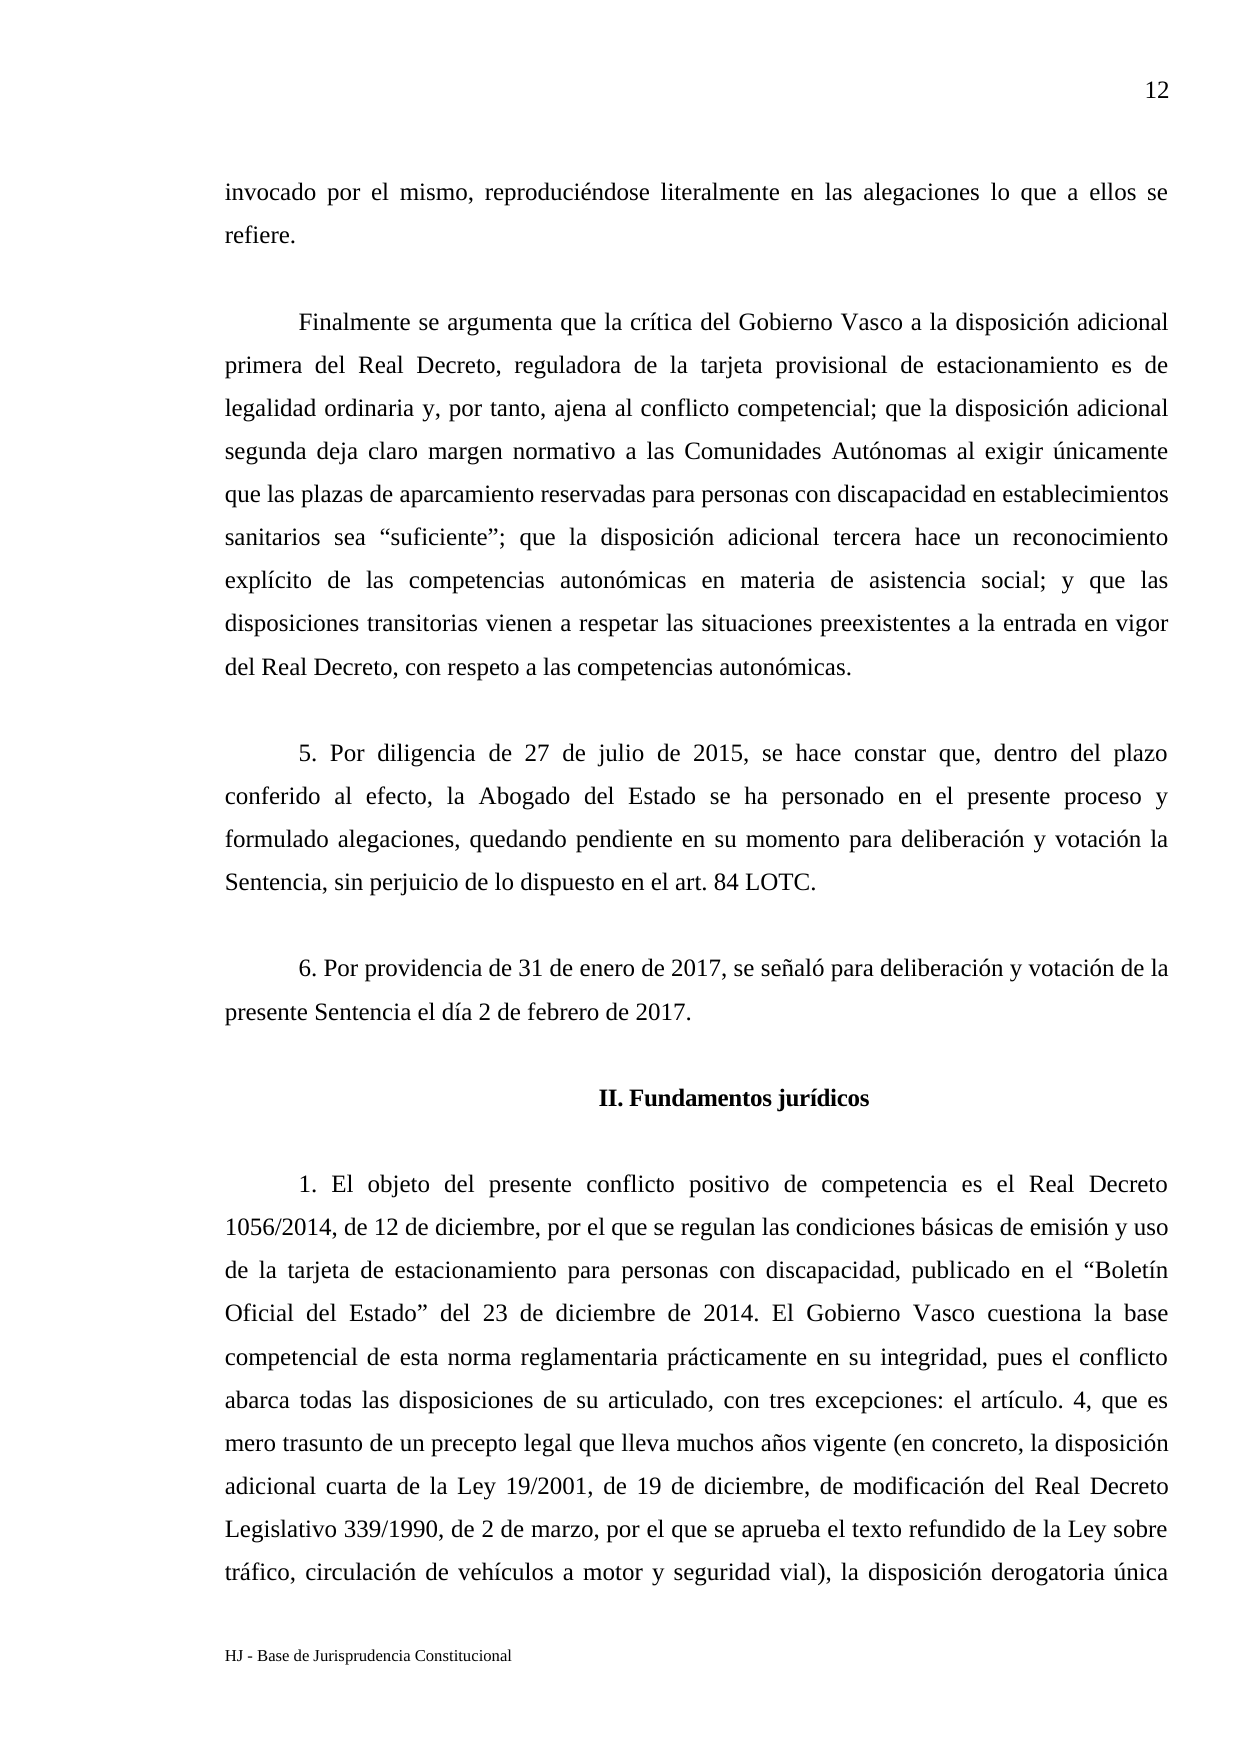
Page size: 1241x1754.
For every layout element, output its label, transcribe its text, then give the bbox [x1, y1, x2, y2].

subtitle II. Fundamentos jurídicos [224, 1083, 1169, 1112]
text 5. Por diligencia de 27 de julio de 2015, se hace constar que, dentro del plazo conferido al efecto, la Abogado del Estado se ha personado en el presente proceso y formulado alegaciones, quedando pendiente en su momento para deliberación y votación la Sentencia, sin perjuicio de lo dispuesto en el art. 84 LOTC. [224, 738, 1169, 896]
text Finalmente se argumenta que la crítica del Gobierno Vasco a la disposición adicional primera del Real Decreto, reguladora de la tarjeta provisional de estacionamiento es de legalidad ordinaria y, por tanto, ajena al conflicto competencial; que la disposición adicional segunda deja claro margen normativo a las Comunidades Autónomas al exigir únicamente que las plazas de aparcamiento reservadas para personas con discapacidad en establecimientos sanitarios sea “suficiente”; que la disposición adicional tercera hace un reconocimiento explícito de las competencias autonómicas en materia de asistencia social; y que las disposiciones transitorias vienen a respetar las situaciones preexistentes a la entrada en vigor del Real Decreto, con respeto a las competencias autonómicas. [224, 307, 1169, 680]
text 6. Por providencia de 31 de enero de 2017, se señaló para deliberación y votación de la presente Sentencia el día 2 de febrero de 2017. [224, 953, 1169, 1025]
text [224, 177, 1169, 249]
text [224, 1169, 1169, 1586]
